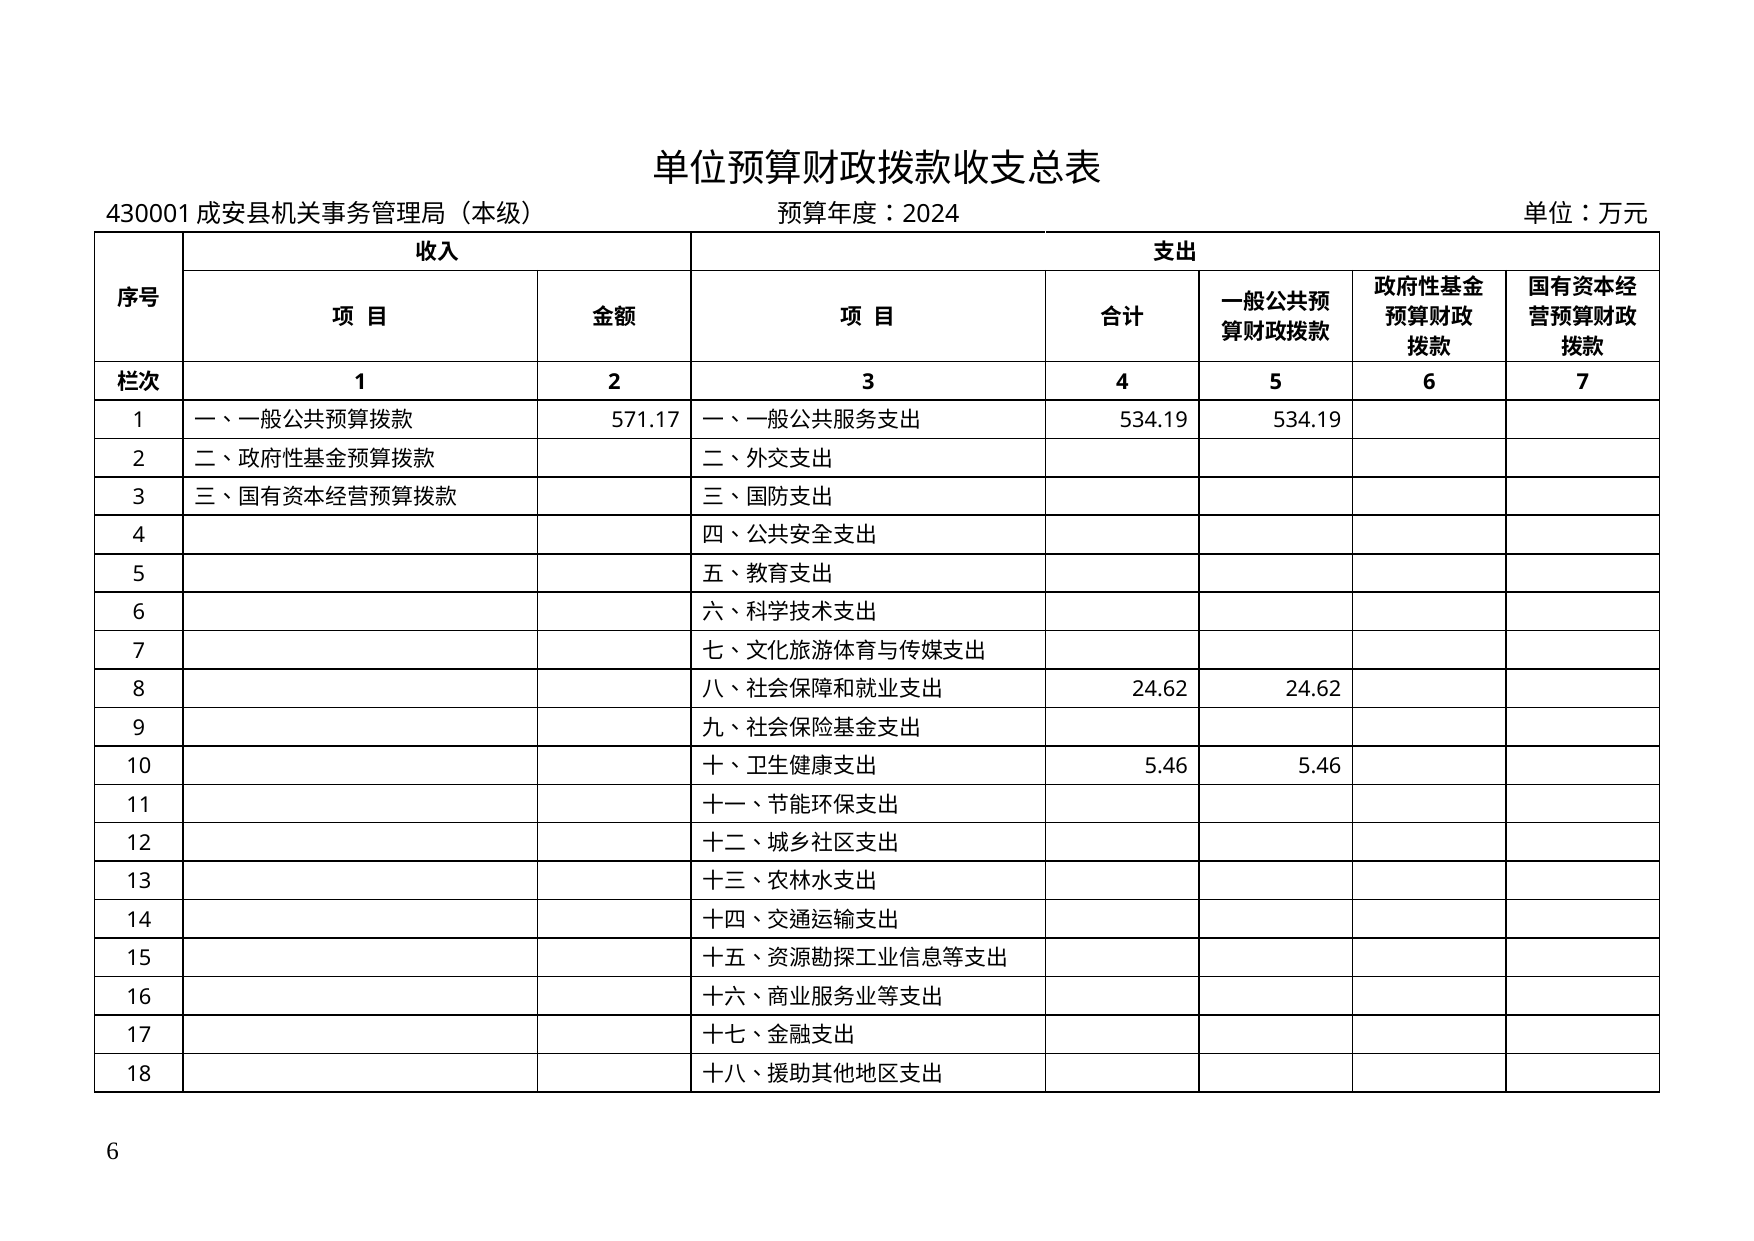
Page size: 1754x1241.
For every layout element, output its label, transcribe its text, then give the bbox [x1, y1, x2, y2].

table_cell [538, 1016, 690, 1052]
table_cell 5.46 [1200, 747, 1352, 783]
table_cell 五、教育支出 [692, 555, 1045, 591]
table_cell [538, 900, 690, 937]
table_cell [1046, 939, 1198, 976]
table_cell [1200, 939, 1352, 976]
table_cell [1507, 747, 1659, 783]
table_cell [1200, 516, 1352, 553]
table_cell [1353, 439, 1505, 476]
table_cell 十一、节能环保支出 [692, 785, 1045, 822]
table_cell [1353, 401, 1505, 437]
table_cell [1046, 708, 1198, 745]
table_cell [184, 785, 537, 822]
table_cell [1200, 708, 1352, 745]
table_cell 534.19 [1046, 401, 1198, 437]
table_cell [1200, 593, 1352, 630]
table_cell [1353, 593, 1505, 630]
table_cell [538, 670, 690, 707]
table_cell 3 [692, 362, 1045, 399]
table_cell [538, 939, 690, 976]
table_cell [538, 785, 690, 822]
table_cell 一、一般公共预算拨款 [184, 401, 537, 437]
table_cell [1353, 670, 1505, 707]
table_cell [184, 516, 537, 553]
table_cell 11 [95, 785, 182, 822]
table_cell 4 [95, 516, 182, 553]
table_cell 二、外交支出 [692, 439, 1045, 476]
table_cell 24.62 [1046, 670, 1198, 707]
table_cell [1507, 478, 1659, 514]
table_cell 一、一般公共服务支出 [692, 401, 1045, 437]
table_cell [1200, 478, 1352, 514]
table_cell 3 [95, 478, 182, 514]
table_cell 13 [95, 862, 182, 899]
table_cell 5 [95, 555, 182, 591]
table_cell [1200, 862, 1352, 899]
table_cell 十四、交通运输支出 [692, 900, 1045, 937]
table_cell [1507, 1054, 1659, 1091]
table_cell 十五、资源勘探工业信息等支出 [692, 939, 1045, 976]
table_cell [184, 977, 537, 1014]
table_cell [1507, 1016, 1659, 1052]
table_cell [1046, 900, 1198, 937]
table_cell 七、文化旅游体育与传媒支出 [692, 631, 1045, 668]
table_cell [538, 823, 690, 860]
table_cell [538, 439, 690, 476]
table_cell 2 [95, 439, 182, 476]
table_cell [1353, 555, 1505, 591]
table_cell 6 [1353, 362, 1505, 399]
table_cell [184, 939, 537, 976]
table_cell [1046, 862, 1198, 899]
table_cell 支出 [692, 233, 1659, 270]
table_cell 6 [95, 593, 182, 630]
table_cell [1200, 785, 1352, 822]
table_cell 十二、城乡社区支出 [692, 823, 1045, 860]
table_cell 1 [95, 401, 182, 437]
table_cell [1507, 439, 1659, 476]
table_cell [184, 670, 537, 707]
table_cell 三、国有资本经营预算拨款 [184, 478, 537, 514]
table_cell [1353, 1054, 1505, 1091]
table_cell [184, 631, 537, 668]
table_cell 7 [95, 631, 182, 668]
table_cell 序号 [95, 233, 182, 361]
table_cell [538, 747, 690, 783]
table_cell [538, 1054, 690, 1091]
table_cell [1507, 555, 1659, 591]
table_cell 17 [95, 1016, 182, 1052]
table_cell 2 [538, 362, 690, 399]
table_cell 六、科学技术支出 [692, 593, 1045, 630]
table_cell [1507, 631, 1659, 668]
table_cell [1200, 1016, 1352, 1052]
table_cell [1200, 823, 1352, 860]
table_cell [1200, 439, 1352, 476]
table_cell [1353, 977, 1505, 1014]
table_cell [1507, 900, 1659, 937]
table_cell [1353, 708, 1505, 745]
table_cell [1353, 785, 1505, 822]
table_cell 十三、农林水支出 [692, 862, 1045, 899]
table_header 单位：万元 [1046, 195, 1659, 231]
table_cell 金额 [538, 271, 690, 361]
text 单位预算财政拨款收支总表 [106, 142, 1648, 193]
table_cell [1507, 862, 1659, 899]
table_cell [1353, 478, 1505, 514]
table_cell 一般公共预算财政拨款 [1200, 271, 1352, 361]
table_cell 534.19 [1200, 401, 1352, 437]
table_cell 4 [1046, 362, 1198, 399]
table_cell [1353, 1016, 1505, 1052]
table_cell 政府性基金预算财政 拨款 [1353, 271, 1505, 361]
table_cell [1200, 631, 1352, 668]
table_cell 14 [95, 900, 182, 937]
table_cell 15 [95, 939, 182, 976]
table_cell 十七、金融支出 [692, 1016, 1045, 1052]
table_cell [1507, 516, 1659, 553]
table_cell [1507, 401, 1659, 437]
table_cell [1507, 977, 1659, 1014]
table_cell 5 [1200, 362, 1352, 399]
table_cell 18 [95, 1054, 182, 1091]
table_cell 合计 [1046, 271, 1198, 361]
table_cell 八、社会保障和就业支出 [692, 670, 1045, 707]
table_cell 7 [1507, 362, 1659, 399]
table_cell 24.62 [1200, 670, 1352, 707]
table_cell [538, 977, 690, 1014]
table_cell [1046, 593, 1198, 630]
table_cell 16 [95, 977, 182, 1014]
table_cell [538, 593, 690, 630]
table_cell [1353, 900, 1505, 937]
table_cell [1046, 1016, 1198, 1052]
table_cell 8 [95, 670, 182, 707]
table_cell [538, 555, 690, 591]
table_cell [1507, 670, 1659, 707]
table_cell [1353, 862, 1505, 899]
table_cell 9 [95, 708, 182, 745]
table_cell 二、政府性基金预算拨款 [184, 439, 537, 476]
table_cell [538, 862, 690, 899]
table_cell [1046, 478, 1198, 514]
table_cell 栏次 [95, 362, 182, 399]
table_cell [184, 862, 537, 899]
table_cell [1507, 939, 1659, 976]
table_cell [1046, 823, 1198, 860]
table_cell [1200, 1054, 1352, 1091]
table_cell 国有资本经营预算财政拨款 [1507, 271, 1659, 361]
table_cell [184, 1054, 537, 1091]
table_cell [184, 747, 537, 783]
table_cell [1046, 555, 1198, 591]
table_cell [1046, 439, 1198, 476]
table_cell [1046, 977, 1198, 1014]
table_cell [1353, 939, 1505, 976]
table_cell 项 目 [184, 271, 537, 361]
table_cell 收入 [184, 233, 690, 270]
table_cell [1046, 631, 1198, 668]
table_cell 10 [95, 747, 182, 783]
table_cell [184, 1016, 537, 1052]
table_cell 十八、援助其他地区支出 [692, 1054, 1045, 1091]
table_cell [1353, 516, 1505, 553]
table_cell [184, 555, 537, 591]
table_cell [538, 631, 690, 668]
table_cell [1353, 747, 1505, 783]
table_cell [1507, 823, 1659, 860]
table_cell [184, 593, 537, 630]
table_cell [538, 708, 690, 745]
table_cell 项 目 [692, 271, 1045, 361]
table_cell [1200, 555, 1352, 591]
table_cell 九、社会保险基金支出 [692, 708, 1045, 745]
table_cell [1353, 631, 1505, 668]
table_cell [1507, 593, 1659, 630]
table_cell [538, 478, 690, 514]
table_header 预算年度：2024 [692, 195, 1045, 231]
table_cell 三、国防支出 [692, 478, 1045, 514]
table_cell 571.17 [538, 401, 690, 437]
table_cell [1200, 900, 1352, 937]
table_cell [538, 516, 690, 553]
table_cell [184, 708, 537, 745]
table_cell [1046, 785, 1198, 822]
table_cell [1046, 1054, 1198, 1091]
table_cell [1507, 708, 1659, 745]
table_cell 12 [95, 823, 182, 860]
table_cell [1507, 785, 1659, 822]
table_cell 四、公共安全支出 [692, 516, 1045, 553]
table_cell [1200, 977, 1352, 1014]
table_cell [1046, 516, 1198, 553]
table_cell 十、卫生健康支出 [692, 747, 1045, 783]
table_cell 1 [184, 362, 537, 399]
table_cell [184, 900, 537, 937]
table_cell 十六、商业服务业等支出 [692, 977, 1045, 1014]
table_cell [1353, 823, 1505, 860]
table_cell 5.46 [1046, 747, 1198, 783]
table_header 430001成安县机关事务管理局（本级） [95, 195, 690, 231]
table_cell [184, 823, 537, 860]
